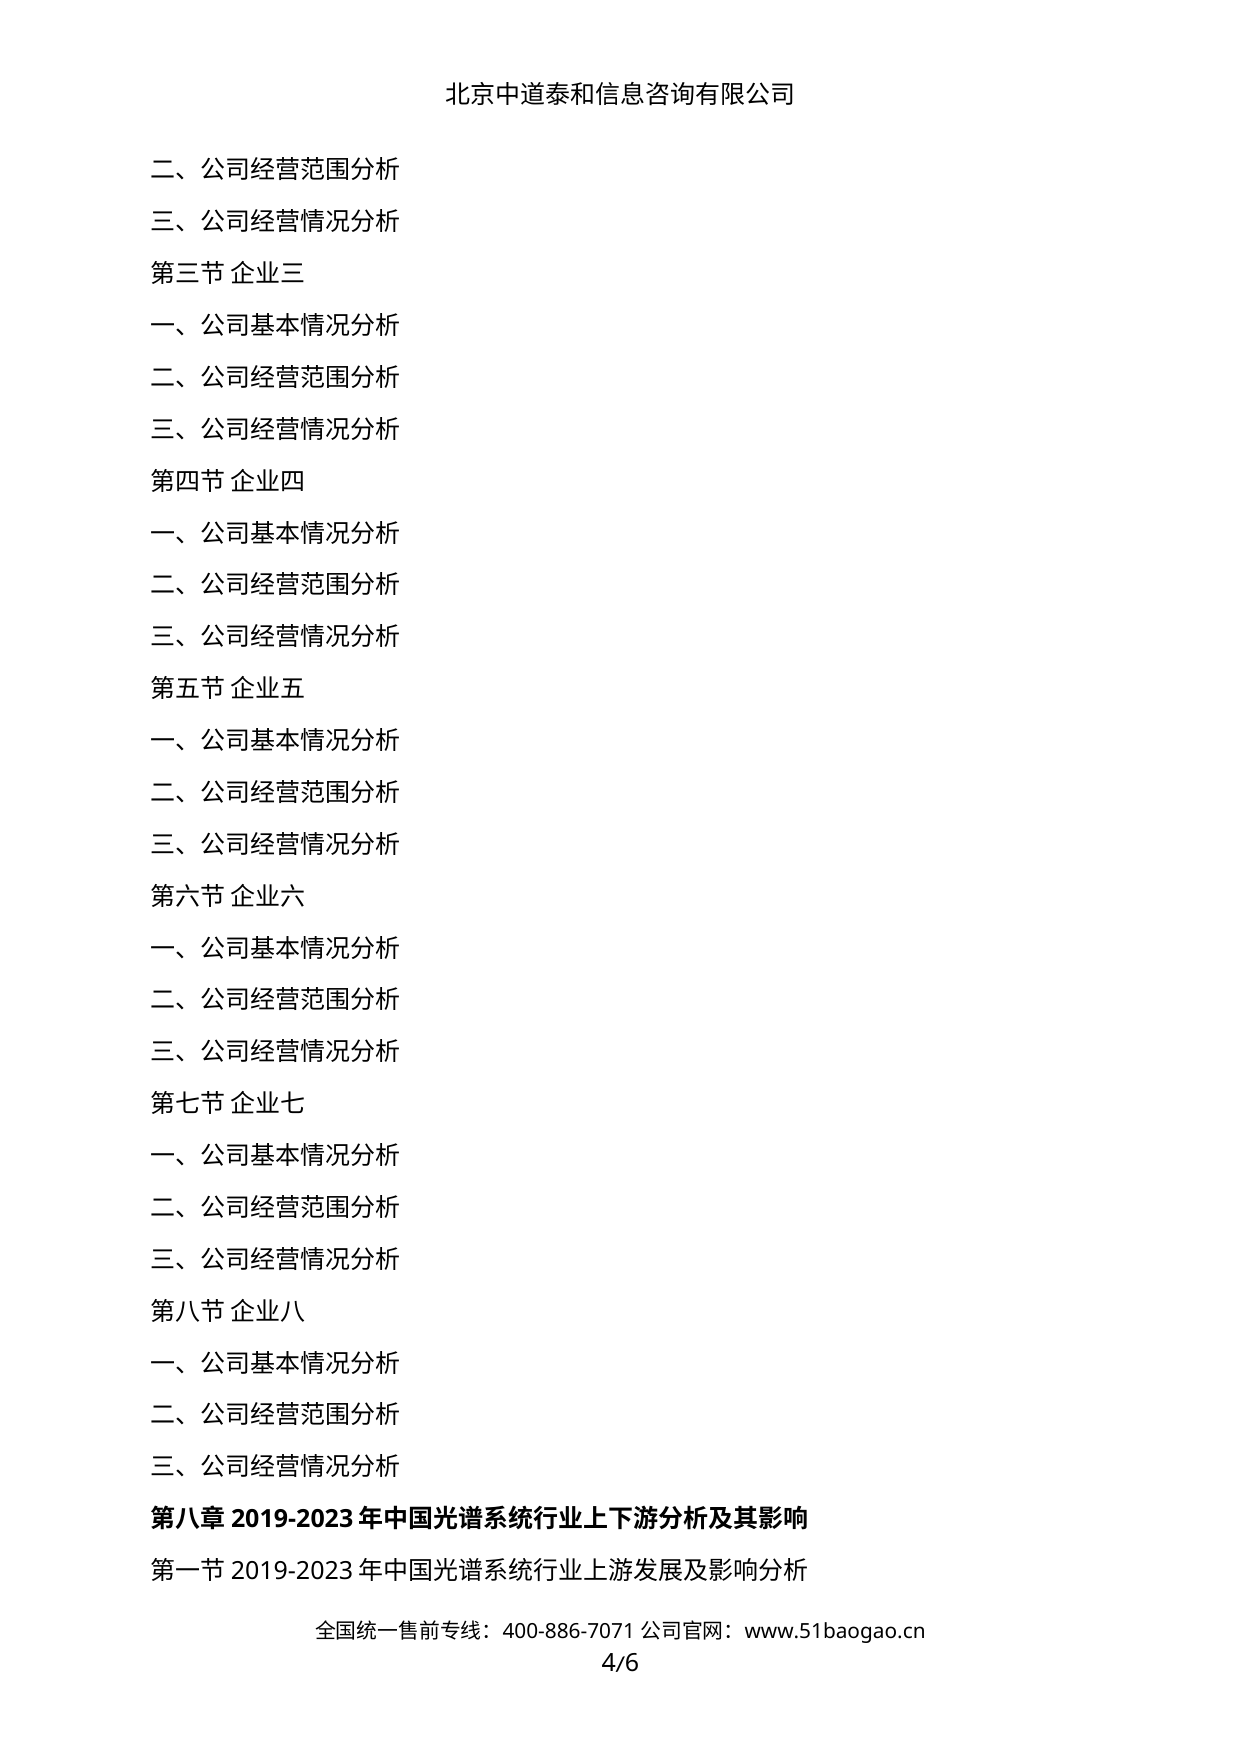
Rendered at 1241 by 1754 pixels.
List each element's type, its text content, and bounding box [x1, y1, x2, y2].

text 第八章 2019-2023年中国光谱系统行业上下游分析及其影响 [150, 1499, 1090, 1535]
text 三、公司经营情况分析 [150, 824, 1090, 861]
text 第六节 企业六 [150, 876, 1090, 912]
text 二、公司经营范围分析 [150, 980, 1090, 1016]
text 二、公司经营范围分析 [150, 772, 1090, 809]
text 一、公司基本情况分析 [150, 721, 1090, 757]
text 第三节 企业三 [150, 254, 1090, 290]
text 一、公司基本情况分析 [150, 1136, 1090, 1172]
text 第七节 企业七 [150, 1084, 1090, 1120]
text 第八节 企业八 [150, 1291, 1090, 1327]
text 三、公司经营情况分析 [150, 409, 1090, 446]
text 二、公司经营范围分析 [150, 1187, 1090, 1224]
text 第四节 企业四 [150, 461, 1090, 497]
text 二、公司经营范围分析 [150, 565, 1090, 601]
text 一、公司基本情况分析 [150, 1343, 1090, 1379]
text 二、公司经营范围分析 [150, 150, 1090, 186]
text 一、公司基本情况分析 [150, 513, 1090, 549]
text 三、公司经营情况分析 [150, 1239, 1090, 1276]
text 三、公司经营情况分析 [150, 1032, 1090, 1068]
text 第一节 2019-2023年中国光谱系统行业上游发展及影响分析 [150, 1551, 1090, 1587]
text 一、公司基本情况分析 [150, 928, 1090, 964]
text 二、公司经营范围分析 [150, 1395, 1090, 1431]
text 一、公司基本情况分析 [150, 306, 1090, 342]
text 三、公司经营情况分析 [150, 202, 1090, 238]
text 三、公司经营情况分析 [150, 617, 1090, 653]
text 第五节 企业五 [150, 669, 1090, 705]
text 二、公司经营范围分析 [150, 357, 1090, 394]
text 三、公司经营情况分析 [150, 1447, 1090, 1483]
